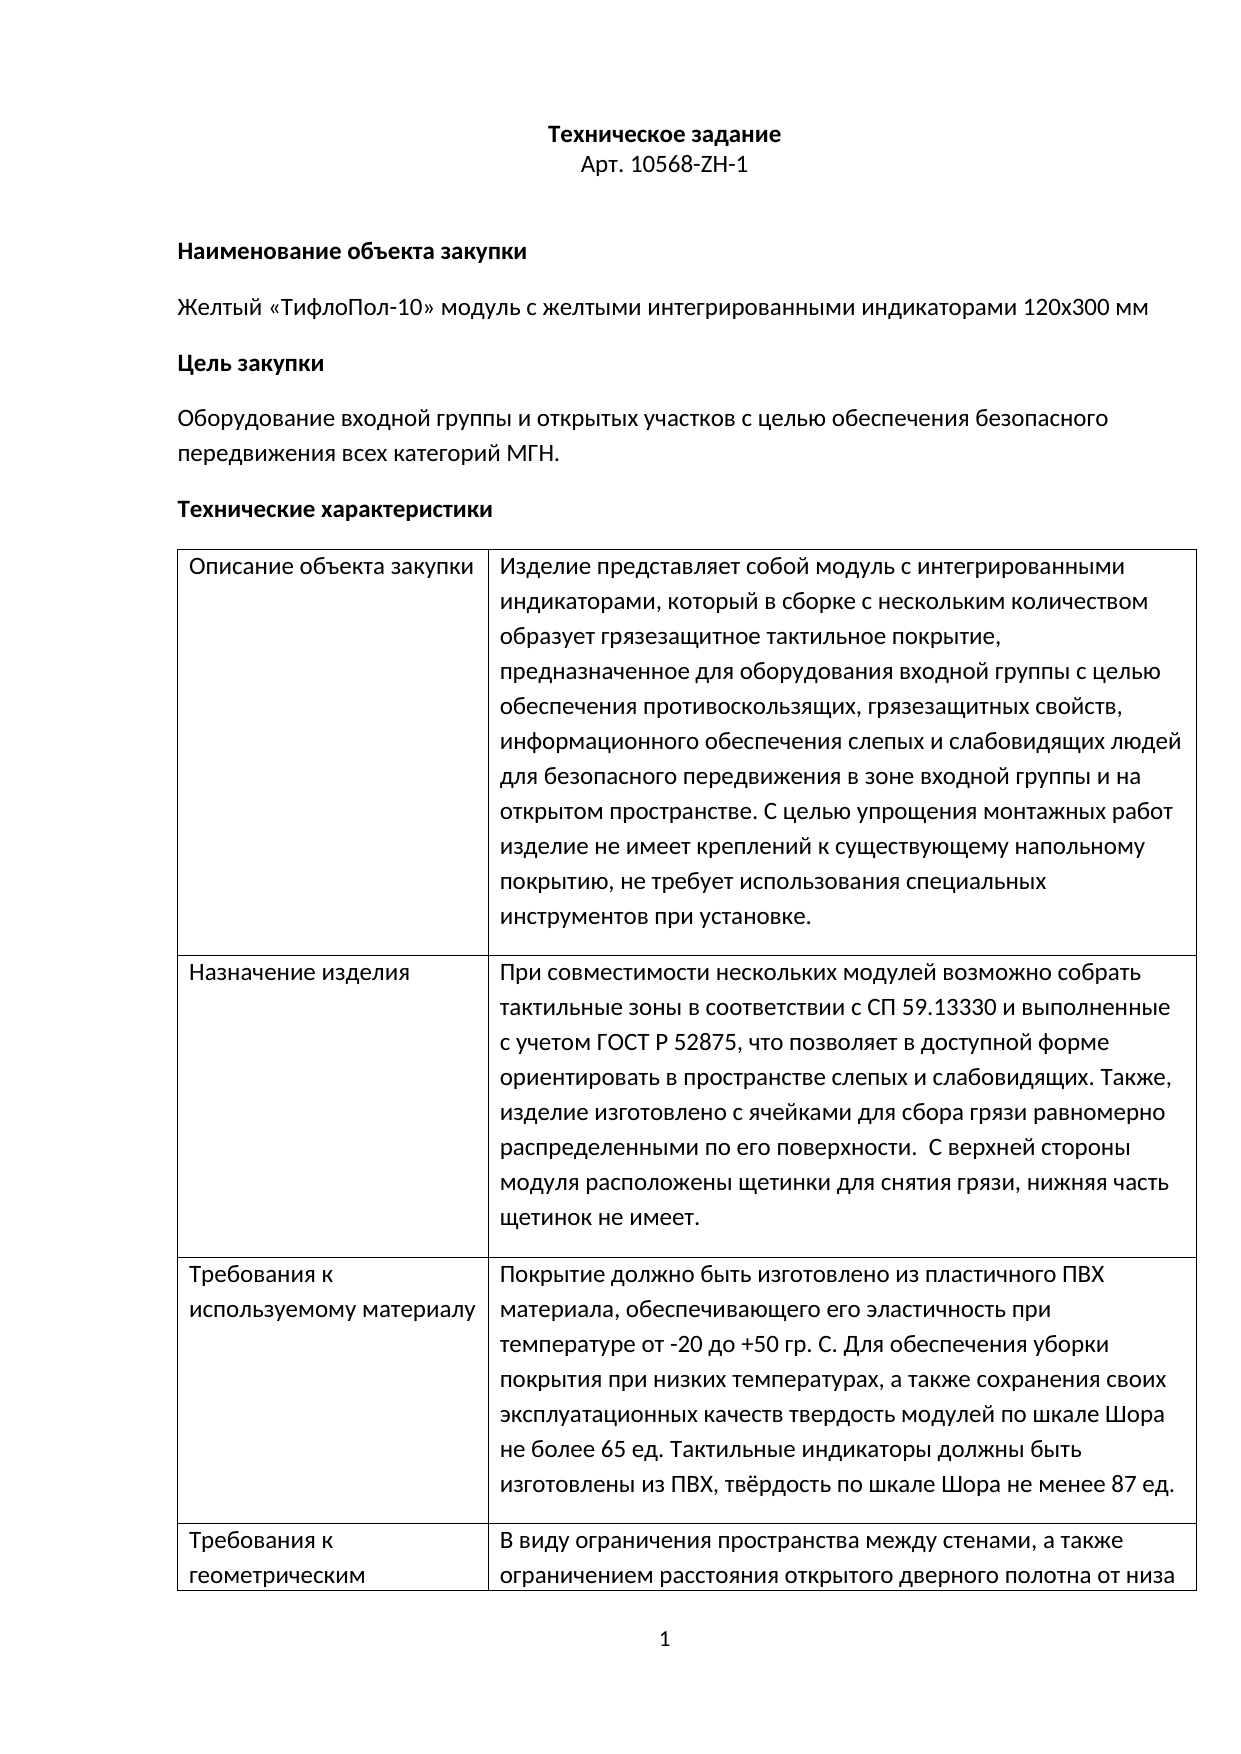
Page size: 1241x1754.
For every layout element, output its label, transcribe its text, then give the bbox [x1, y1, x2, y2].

text Желтый «ТифлоПол-10» модуль с желтыми интегрированными индикаторами 120х300 мм [177, 291, 1152, 321]
text Наименование объекта закупки [177, 235, 1152, 266]
table_header Описание объекта закупки [178, 550, 488, 955]
table_cell Назначение изделия [178, 956, 488, 1257]
text Техническое задание [177, 118, 1152, 149]
text Арт. 10568-ZH-1 [177, 149, 1152, 179]
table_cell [178, 1524, 488, 1589]
table_cell Требования к используемому материалу [178, 1258, 488, 1523]
text Оборудование входной группы и открытых участков с целью обеспечения безопасного передвижения всех категорий МГН. [177, 402, 1152, 468]
text Цель закупки [177, 347, 1152, 377]
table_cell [489, 1524, 1196, 1589]
table_cell При совместимости нескольких модулей возможно собрать тактильные зоны в соответствии с СП 59.13330 и выполненные с учетом ГОСТ Р 52875, что позволяет в доступной форме ориентировать в пространстве слепых и слабовидящих. Также, изделие изготовлено с ячейками для сбора грязи равномерно распределенными по его поверхности. С верхней стороны модуля расположены щетинки для снятия грязи, нижняя часть щетинок не имеет. [489, 956, 1196, 1257]
table_header Изделие представляет собой модуль с интегрированными индикаторами, который в сборке с нескольким количеством образует грязезащитное тактильное покрытие, предназначенное для оборудования входной группы с целью обеспечения противоскользящих, грязезащитных свойств, информационного обеспечения слепых и слабовидящих людей для безопасного передвижения в зоне входной группы и на открытом пространстве. С целью упрощения монтажных работ изделие не имеет креплений к существующему напольному покрытию, не требует использования специальных инструментов при установке. [489, 550, 1196, 955]
text Технические характеристики [177, 493, 1152, 524]
table_cell Покрытие должно быть изготовлено из пластичного ПВХ материала, обеспечивающего его эластичность при температуре от -20 до +50 гр. С. Для обеспечения уборки покрытия при низких температурах, а также сохранения своих эксплуатационных качеств твердость модулей по шкале Шора не более 65 ед. Тактильные индикаторы должны быть изготовлены из ПВХ, твёрдость по шкале Шора не менее 87 ед. [489, 1258, 1196, 1523]
